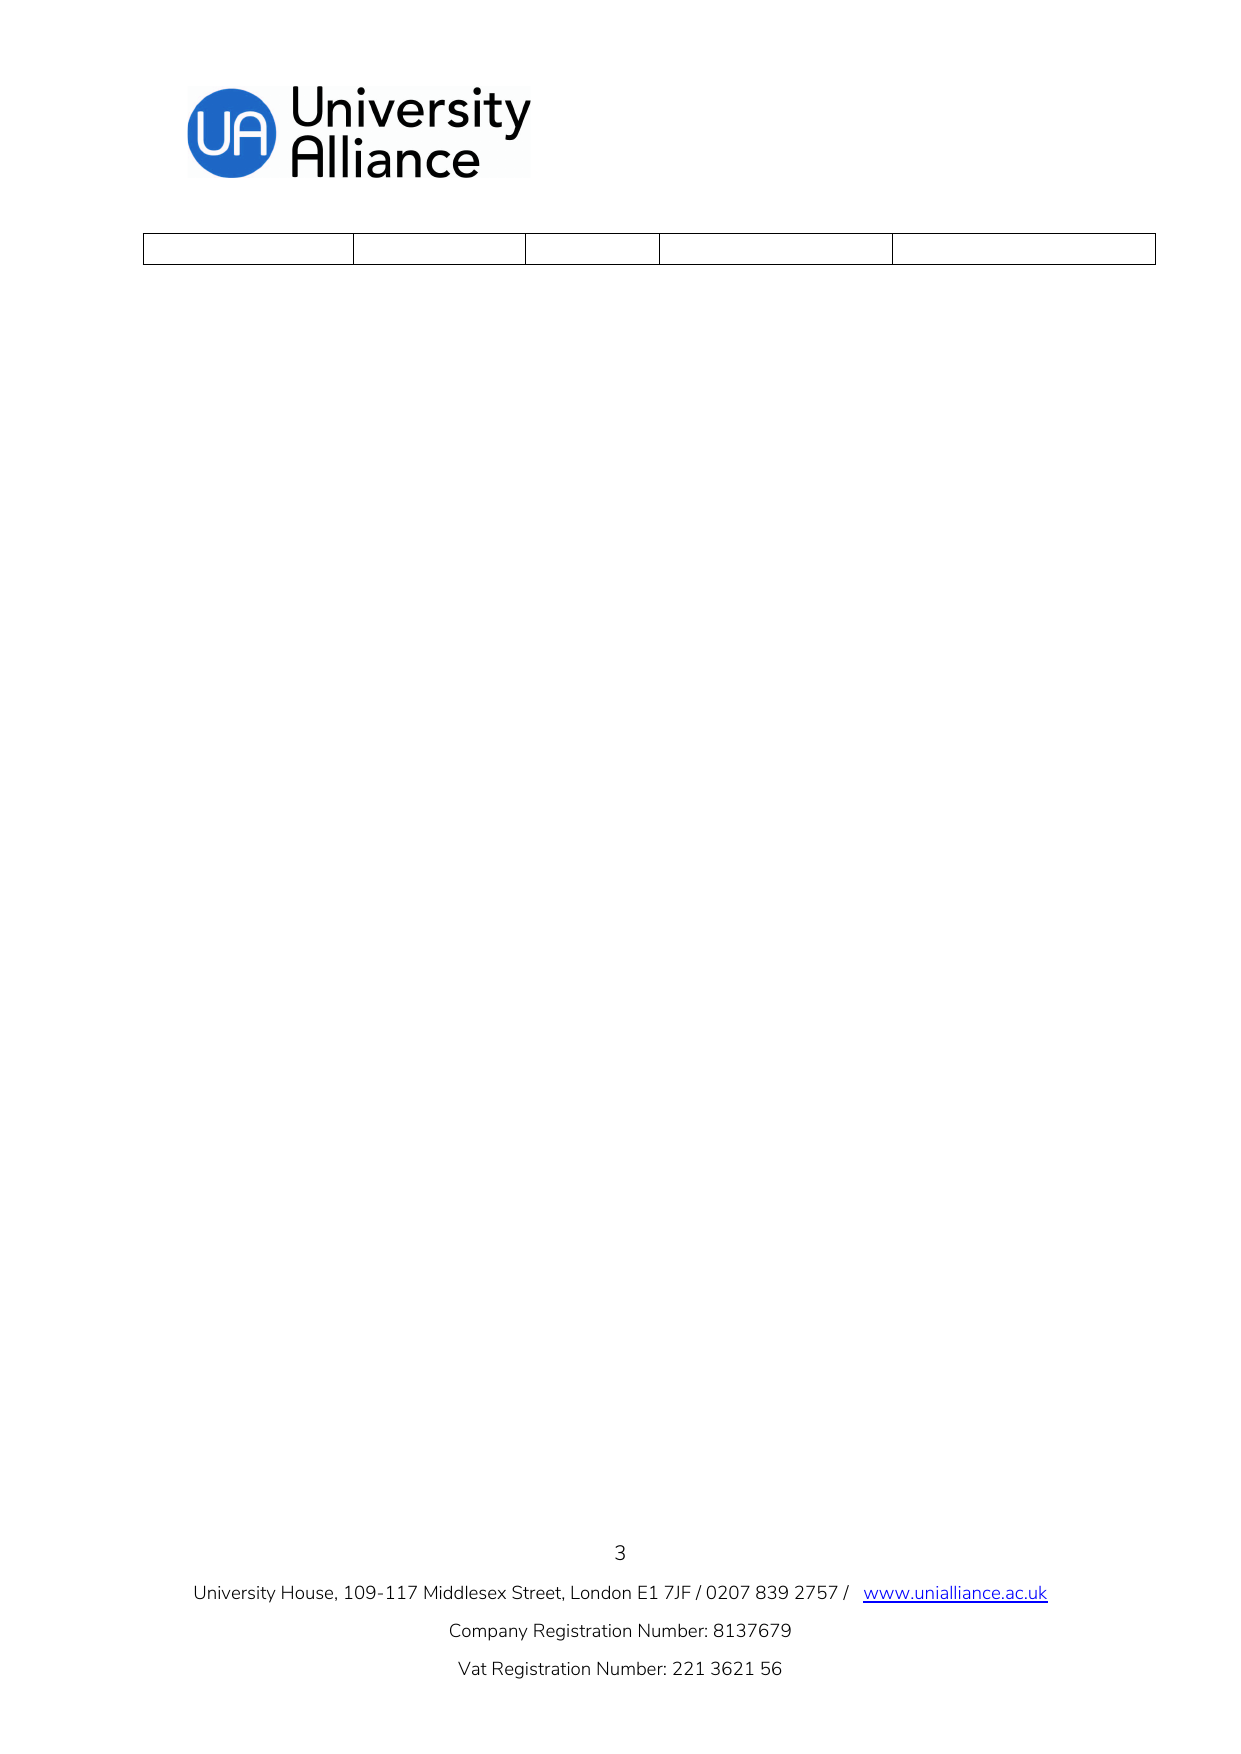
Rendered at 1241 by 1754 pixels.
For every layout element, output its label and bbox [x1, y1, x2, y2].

table_cell [354, 234, 525, 264]
table_cell [893, 234, 1155, 264]
table_cell [144, 234, 353, 264]
table_cell [660, 234, 892, 264]
picture [187, 86, 531, 178]
table_cell [526, 234, 659, 264]
